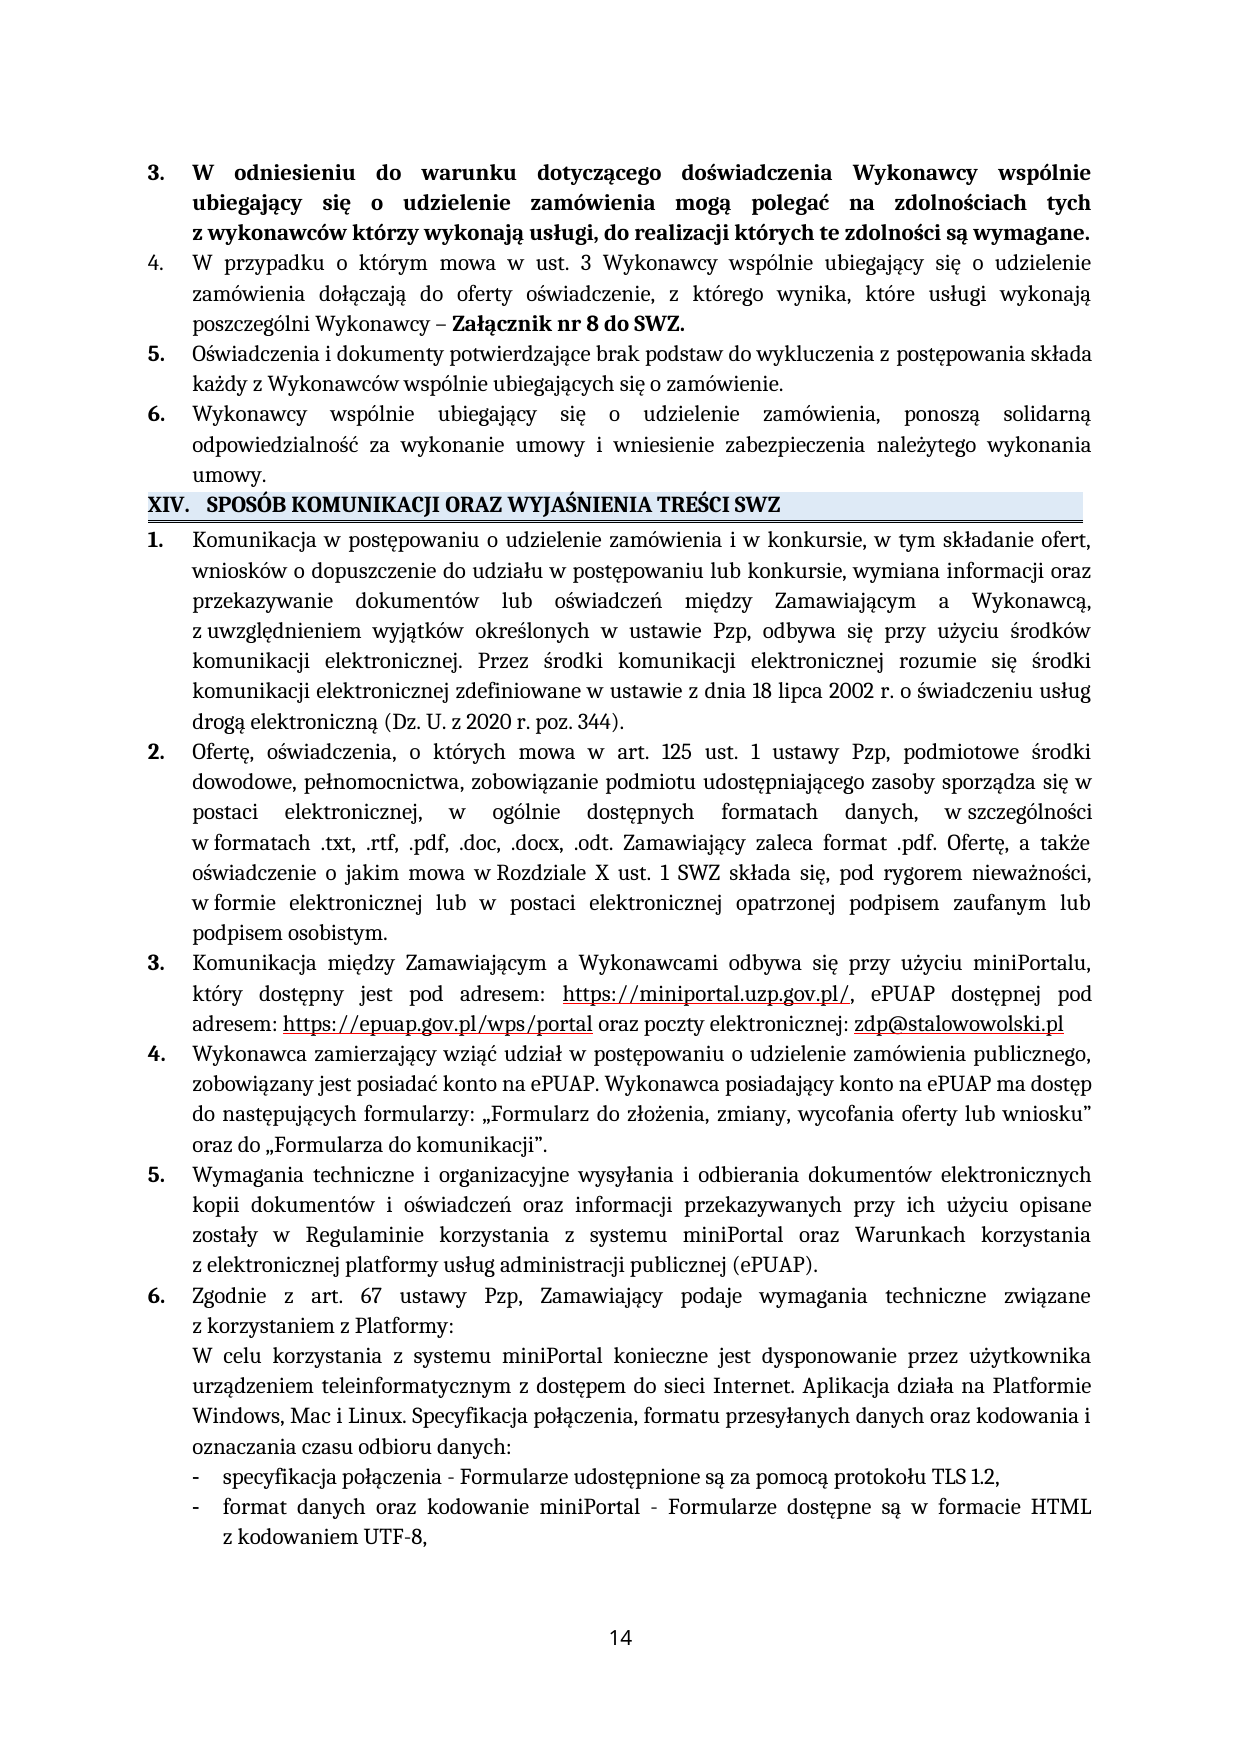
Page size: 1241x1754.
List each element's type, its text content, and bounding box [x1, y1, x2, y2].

text W celu korzystania z systemu miniPortal konieczne jest dysponowanie przez użytkownika urządzeniem teleinformatycznym z dostępem do sieci Internet. Aplikacja działa na Platformie Windows, Mac i Linux. Specyfikacja połączenia, formatu przesyłanych danych oraz kodowania i oznaczania czasu odbioru danych: [192, 1343, 1092, 1460]
list format danych oraz kodowanie miniPortal - Formularze dostępne są w formacie HTML z kodowaniem UTF-8, [192, 1494, 1092, 1550]
text 4. W przypadku o którym mowa w ust. 3 Wykonawcy wspólnie ubiegający się o udzielenie zamówienia dołączają do oferty oświadczenie, z którego wynika, które usługi wykonają poszczególni Wykonawcy – Załącznik nr 8 do SWZ. [148, 250, 1092, 337]
text 5. Wymagania techniczne i organizacyjne wysyłania i odbierania dokumentów elektronicznych kopii dokumentów i oświadczeń oraz informacji przekazywanych przy ich użyciu opisane zostały w Regulaminie korzystania z systemu miniPortal oraz Warunkach korzystania z elektronicznej platformy usług administracji publicznej (ePUAP). [148, 1162, 1092, 1278]
text 6. Wykonawcy wspólnie ubiegający się o udzielenie zamówienia, ponoszą solidarną odpowiedzialność za wykonanie umowy i wniesienie zabezpieczenia należytego wykonania umowy. [148, 401, 1092, 488]
text XIV. SPOSÓB KOMUNIKACJI ORAZ WYJAŚNIENIA TREŚCI SWZ [148, 492, 1083, 520]
list specyfikacja połączenia - Formularze udostępnione są za pomocą protokołu TLS 1.2, [192, 1464, 1092, 1490]
text 2. Ofertę, oświadczenia, o których mowa w art. 125 ust. 1 ustawy Pzp, podmiotowe środki dowodowe, pełnomocnictwa, zobowiązanie podmiotu udostępniającego zasoby sporządza się w postaci elektronicznej, w ogólnie dostępnych formatach danych, w szczególności w formatach .txt, .rtf, .pdf, .doc, .docx, .odt. Zamawiający zaleca format .pdf. Ofertę, a także oświadczenie o jakim mowa w Rozdziale X ust. 1 SWZ składa się, pod rygorem nieważności, w formie elektronicznej lub w postaci elektronicznej opatrzonej podpisem zaufanym lub podpisem osobistym. [148, 739, 1092, 946]
text 4. Wykonawca zamierzający wziąć udział w postępowaniu o udzielenie zamówienia publicznego, zobowiązany jest posiadać konto na ePUAP. Wykonawca posiadający konto na ePUAP ma dostęp do następujących formularzy: „Formularz do złożenia, zmiany, wycofania oferty lub wniosku” oraz do „Formularza do komunikacji”. [148, 1041, 1092, 1158]
text 5. Oświadczenia i dokumenty potwierdzające brak podstaw do wykluczenia z postępowania składa każdy z Wykonawców wspólnie ubiegających się o zamówienie. [148, 341, 1092, 397]
text 1. Komunikacja w postępowaniu o udzielenie zamówienia i w konkursie, w tym składanie ofert, wniosków o dopuszczenie do udziału w postępowaniu lub konkursie, wymiana informacji oraz przekazywanie dokumentów lub oświadczeń między Zamawiającym a Wykonawcą, z uwzględnieniem wyjątków określonych w ustawie Pzp, odbywa się przy użyciu środków komunikacji elektronicznej. Przez środki komunikacji elektronicznej rozumie się środki komunikacji elektronicznej zdefiniowane w ustawie z dnia 18 lipca 2002 r. o świadczeniu usług drogą elektroniczną (Dz. U. z 2020 r. poz. 344). [148, 527, 1092, 735]
text 3. W odniesieniu do warunku dotyczącego doświadczenia Wykonawcy wspólnie ubiegający się o udzielenie zamówienia mogą polegać na zdolnościach tych z wykonawców którzy wykonają usługi, do realizacji których te zdolności są wymagane. [148, 159, 1092, 246]
text 6. Zgodnie z art. 67 ustawy Pzp, Zamawiający podaje wymagania techniczne związane z korzystaniem z Platformy: [148, 1282, 1092, 1339]
text 3. Komunikacja między Zamawiającym a Wykonawcami odbywa się przy użyciu miniPortalu, który dostępny jest pod adresem: https://miniportal.uzp.gov.pl/, ePUAP dostępnej pod adresem: https://epuap.gov.pl/wps/portal oraz poczty elektronicznej: zdp@stalowowolski.pl [148, 950, 1092, 1037]
